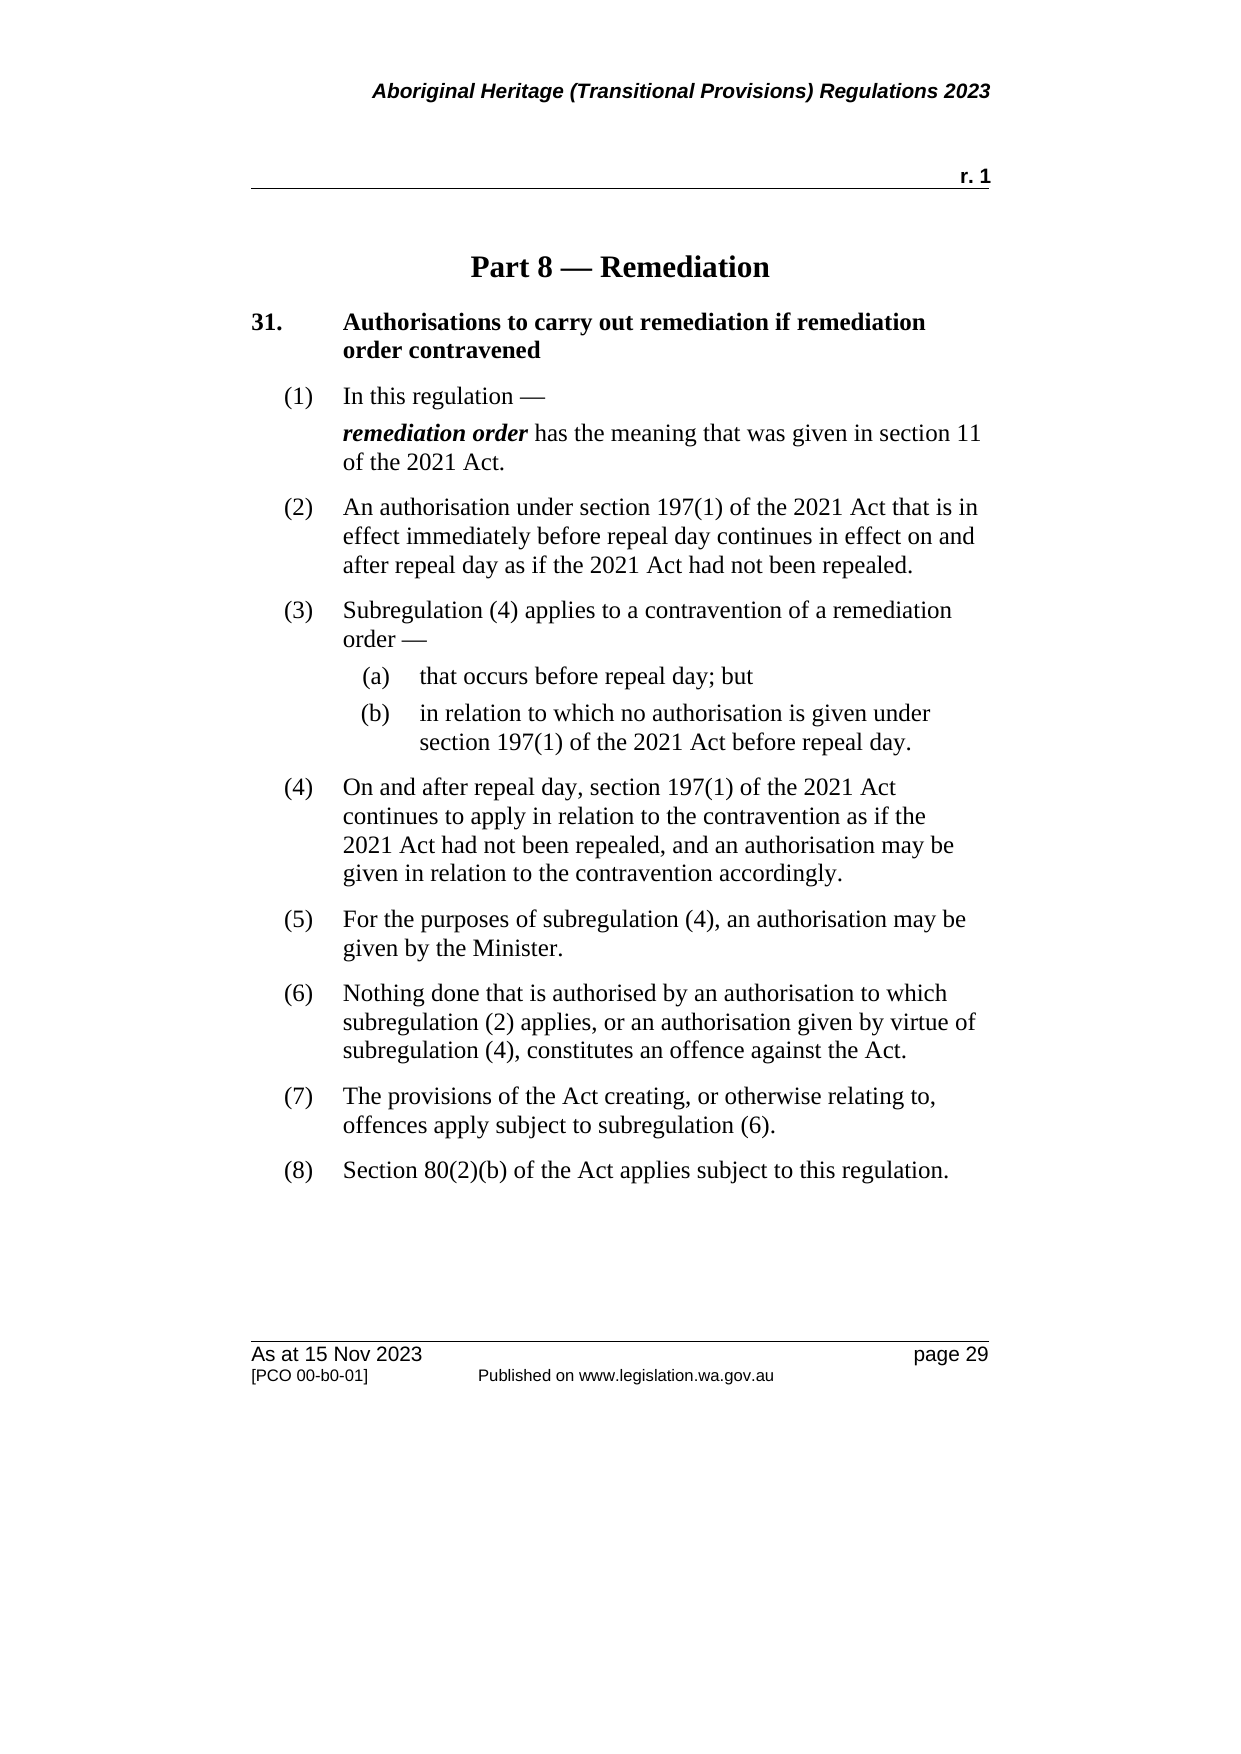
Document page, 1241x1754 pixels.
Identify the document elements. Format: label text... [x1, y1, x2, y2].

text (3) Subregulation (4) applies to a contravention of a remediation order — [251, 595, 989, 653]
text (b) in relation to which no authorisation is given under section 197(1) of the 2021 Act before repeal day. [251, 698, 989, 756]
text (6) Nothing done that is authorised by an authorisation to which subregulation (2) applies, or an authorisation given by virtue of subregulation (4), constitutes an offence against the Act. [251, 978, 989, 1064]
subtitle Part 8 — Remediation [251, 248, 989, 284]
text (8) Section 80(2)(b) of the Act applies subject to this regulation. [251, 1155, 989, 1184]
text (1) In this regulation — [251, 381, 989, 410]
text (5) For the purposes of subregulation (4), an authorisation may be given by the Minister. [251, 904, 989, 961]
text (a) that occurs before repeal day; but [251, 661, 989, 690]
subtitle 31. Authorisations to carry out remediation if remediation order contravened [251, 307, 989, 364]
text (4) On and after repeal day, section 197(1) of the 2021 Act continues to apply in relation to the contravention as if the 2021 Act had not been repealed, and an authorisation may be given in relation to the contravention accordingly. [251, 772, 989, 887]
text (2) An authorisation under section 197(1) of the 2021 Act that is in effect immediately before repeal day continues in effect on and after repeal day as if the 2021 Act had not been repealed. [251, 492, 989, 578]
text (7) The provisions of the Act creating, or otherwise relating to, offences apply subject to subregulation (6). [251, 1081, 989, 1138]
text remediation order has the meaning that was given in section 11 of the 2021 Act. [251, 418, 989, 476]
